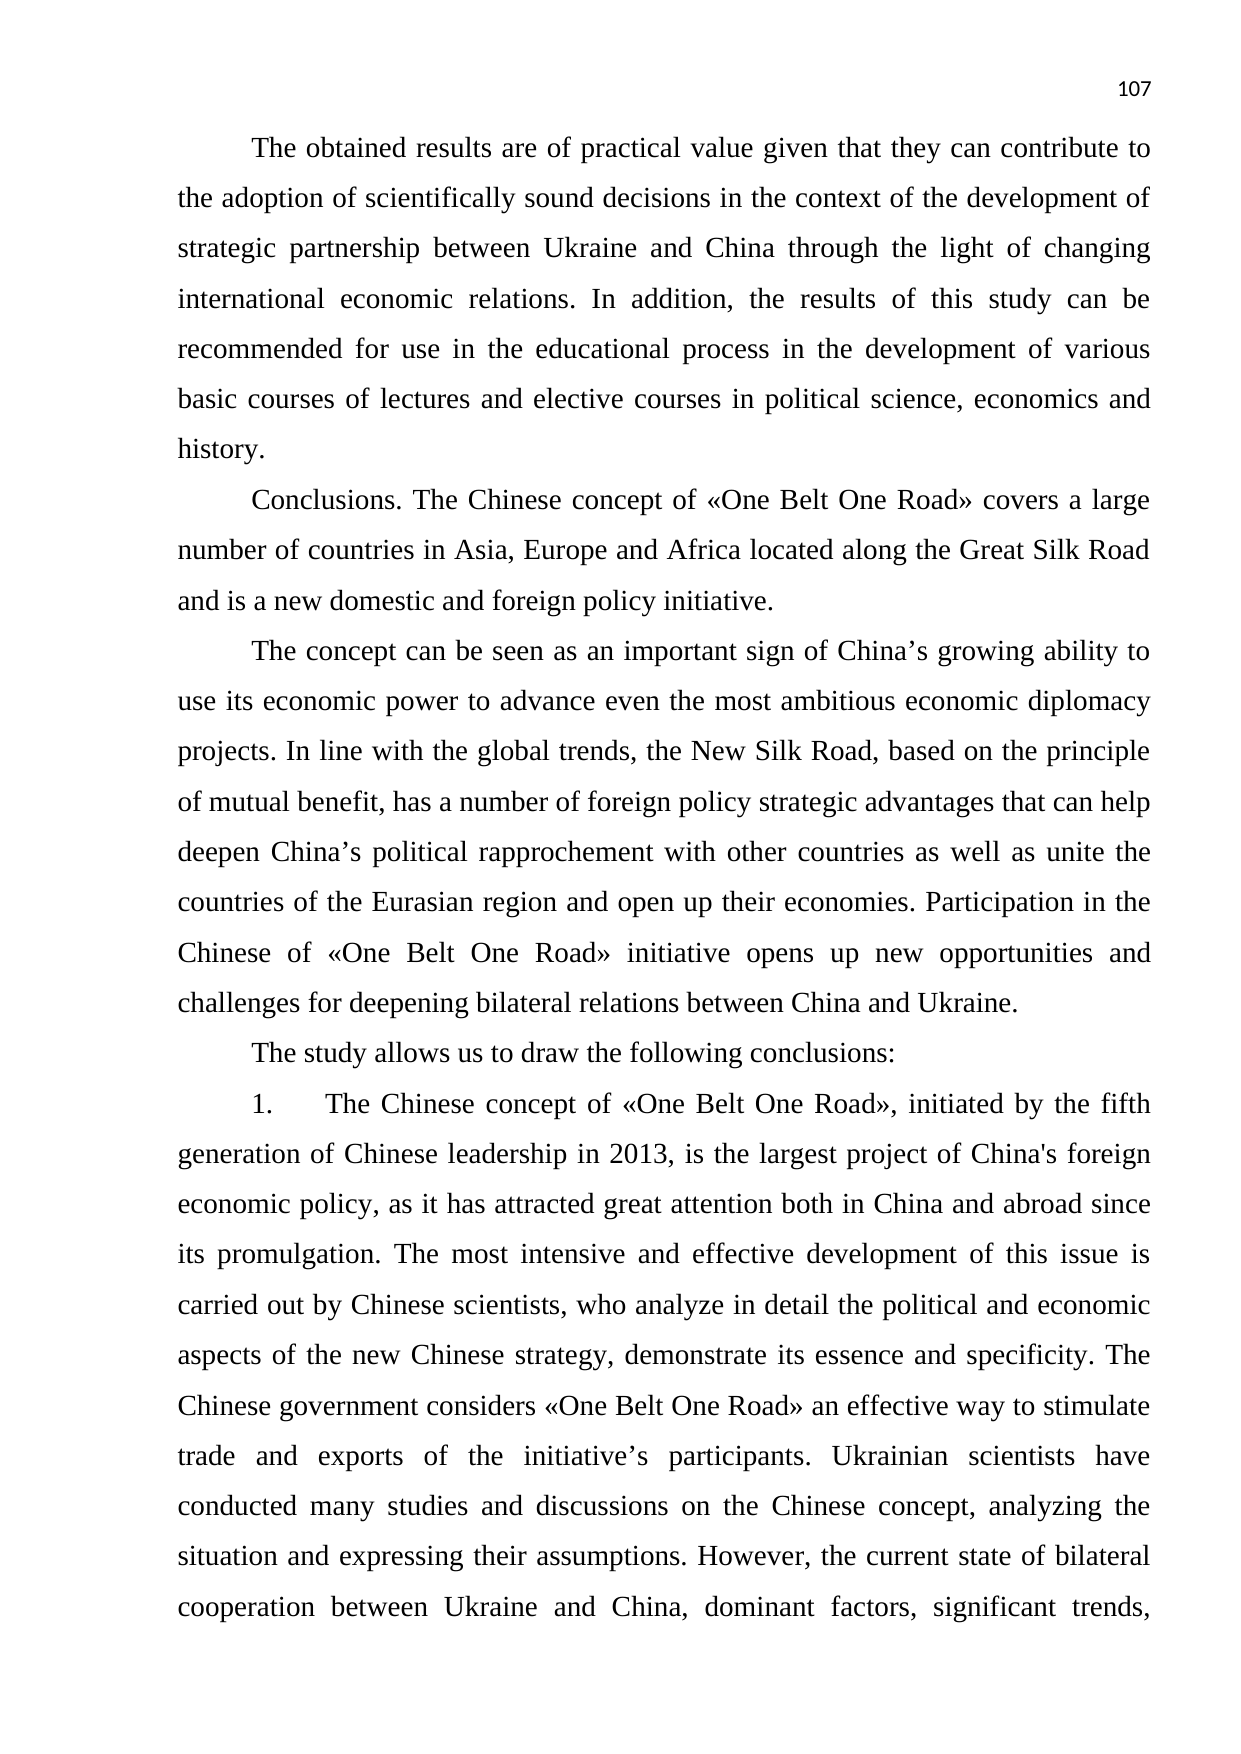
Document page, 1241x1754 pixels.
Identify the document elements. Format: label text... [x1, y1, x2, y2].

text The obtained results are of practical value given that they can contribute to the adoption of scientifically sound decisions in the context of the development of strategic partnership between Ukraine and China through the light of changing international economic relations. In addition, the results of this study can be recommended for use in the educational process in the development of various basic courses of lectures and elective courses in political science, economics and history. [177, 130, 1152, 465]
text The study allows us to draw the following conclusions: [177, 1035, 1152, 1069]
text The concept can be seen as an important sign of China’s growing ability to use its economic power to advance even the most ambitious economic diplomacy projects. In line with the global trends, the New Silk Road, based on the principle of mutual benefit, has a number of foreign policy strategic advantages that can help deepen China’s political rapprochement with other countries as well as unite the countries of the Eurasian region and open up their economies. Participation in the Chinese of «One Belt One Road» initiative opens up new opportunities and challenges for deepening bilateral relations between China and Ukraine. [177, 633, 1152, 1019]
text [177, 1086, 1152, 1622]
text Conclusions. The Chinese concept of «One Belt One Road» covers a large number of countries in Asia, Europe and Africa located along the Great Silk Road and is a new domestic and foreign policy initiative. [177, 482, 1152, 616]
